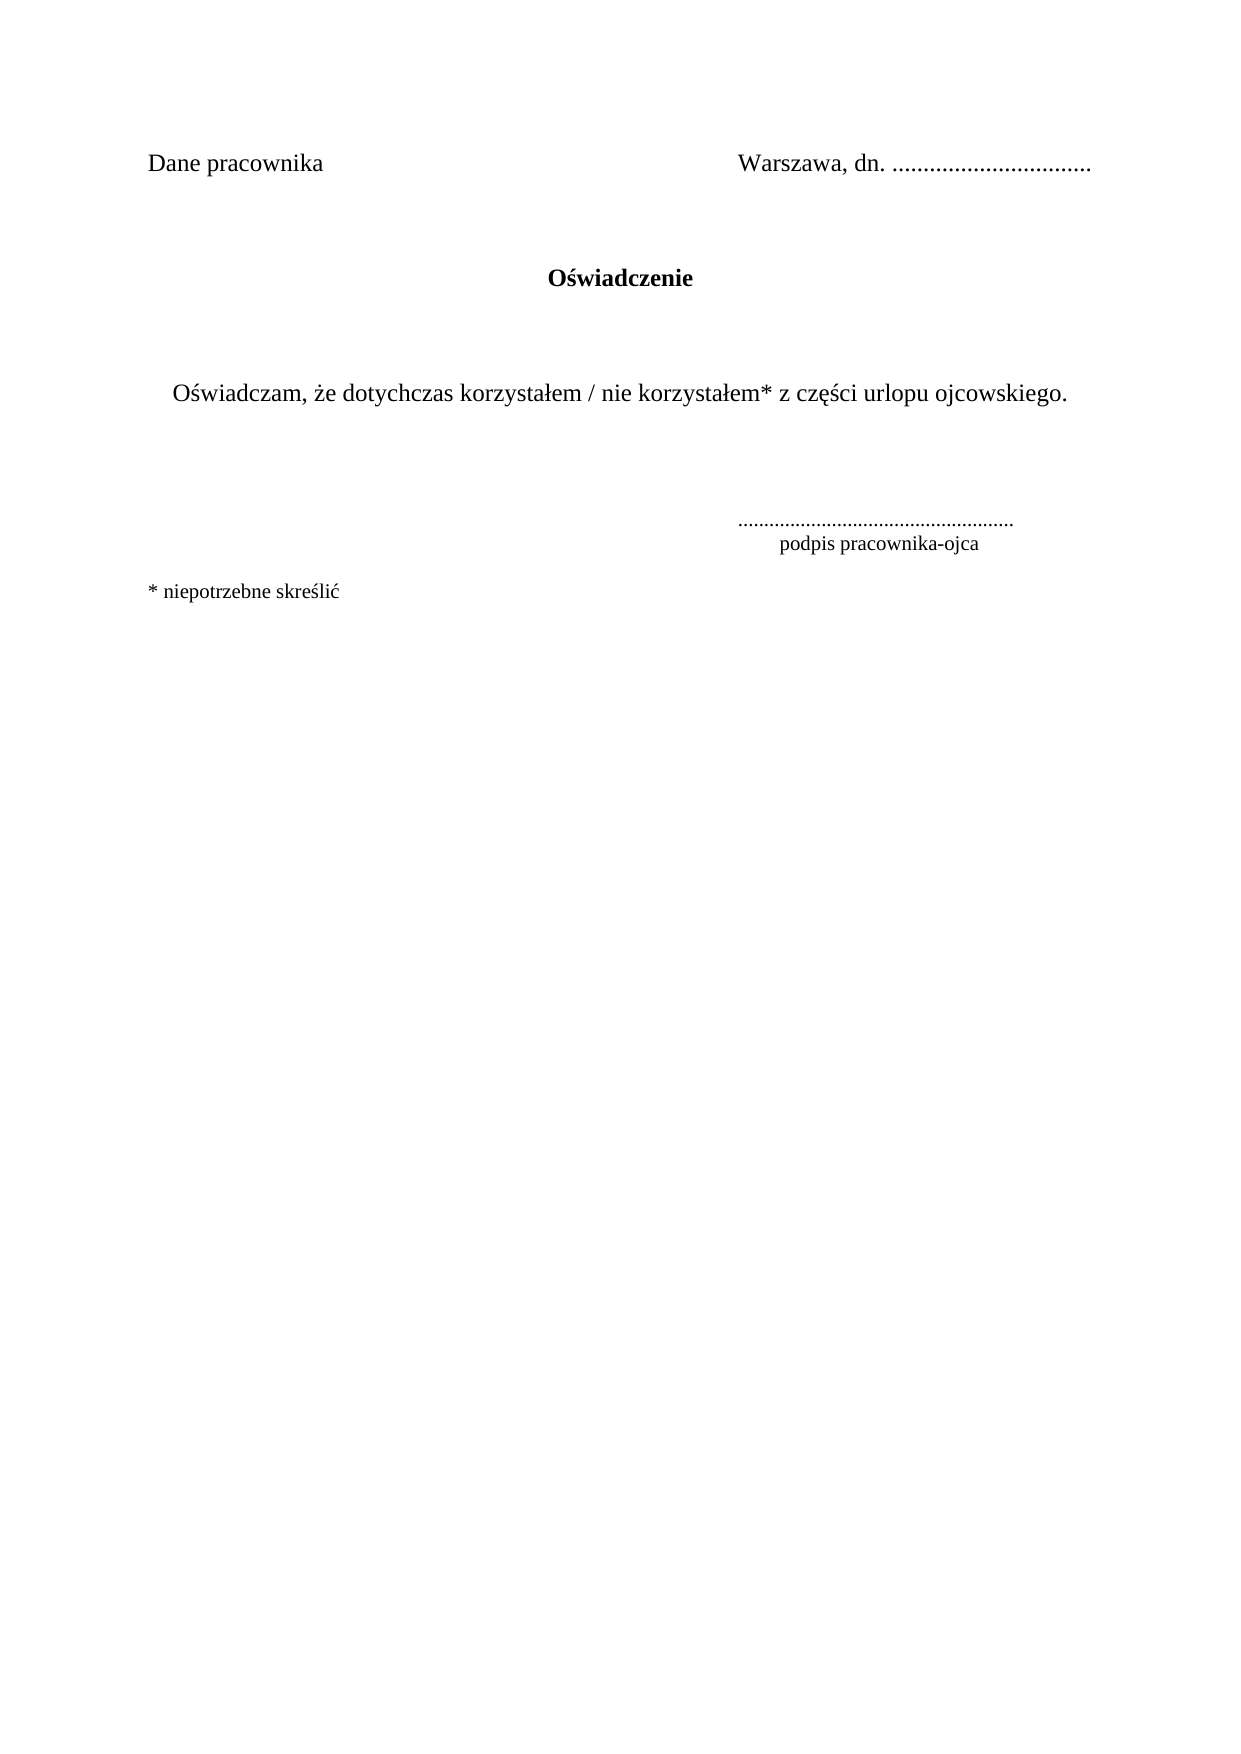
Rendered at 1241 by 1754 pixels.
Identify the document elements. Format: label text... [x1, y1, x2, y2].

text Dane pracownika Warszawa, dn. ................................ [148, 148, 1093, 176]
text Oświadczam, że dotychczas korzystałem / nie korzystałem* z części urlopu ojcowskiego. [148, 378, 1093, 406]
text * niepotrzebne skreślić [148, 579, 1093, 603]
text podpis pracownika-ojca [148, 531, 1093, 555]
text ..................................................... [148, 507, 1093, 531]
text Oświadczenie [148, 263, 1093, 291]
